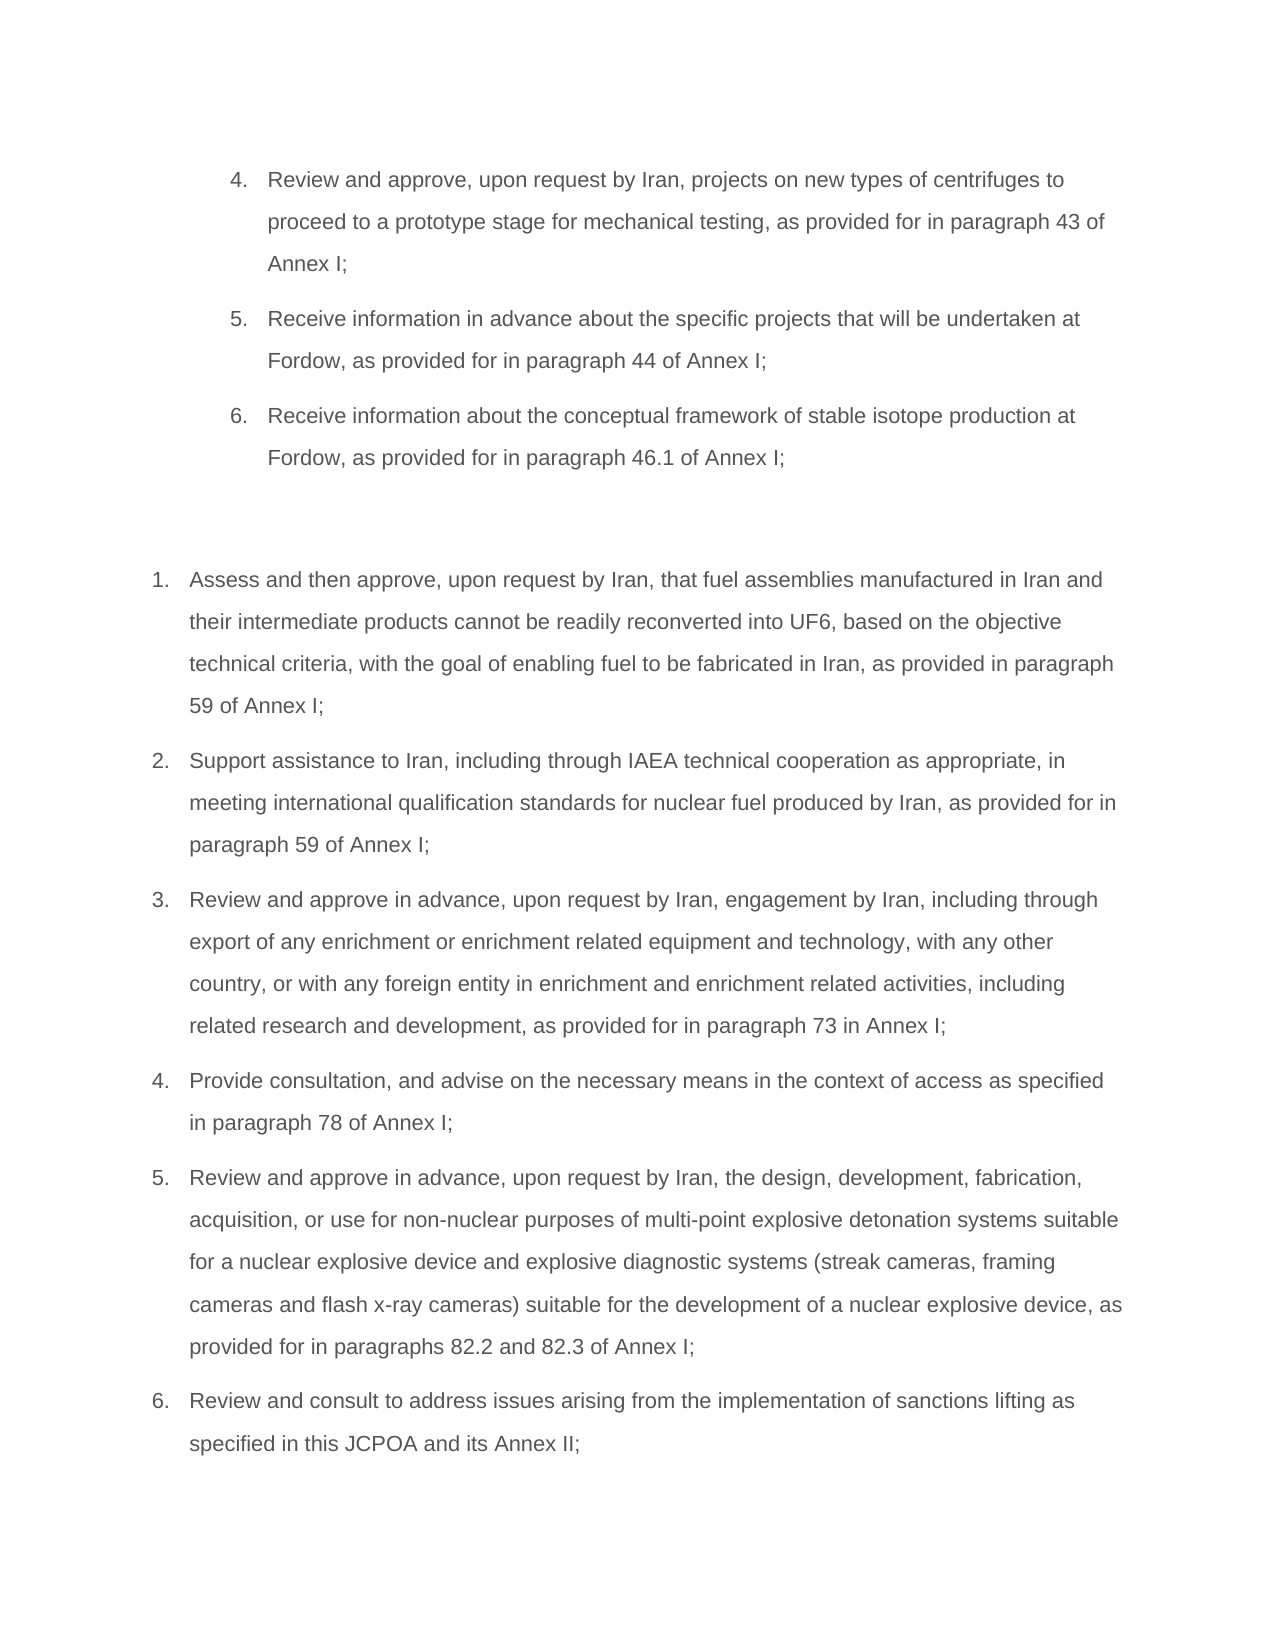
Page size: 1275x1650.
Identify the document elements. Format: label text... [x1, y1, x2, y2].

list Support assistance to Iran, including through IAEA technical cooperation as appropriate, in meeting international qualification standards for nuclear fuel produced by Iran, as provided for in paragraph 59 of Annex I; [152, 731, 1125, 857]
list Assess and then approve, upon request by Iran, that fuel assemblies manufactured in Iran and their intermediate products cannot be readily reconverted into UF6, based on the objective technical criteria, with the goal of enabling fuel to be fabricated in Iran, as provided in paragraph 59 of Annex I; [152, 549, 1125, 718]
list Receive information in advance about the specific projects that will be undertaken at Fordow, as provided for in paragraph 44 of Annex I; [230, 289, 1125, 373]
list Review and approve, upon request by Iran, projects on new types of centrifuges to proceed to a prototype stage for mechanical testing, as provided for in paragraph 43 of Annex I; [230, 150, 1125, 277]
list Receive information about the conceptual framework of stable isotope production at Fordow, as provided for in paragraph 46.1 of Annex I; [230, 386, 1125, 470]
list Review and approve in advance, upon request by Iran, the design, development, fabrication, acquisition, or use for non-nuclear purposes of multi-point explosive detonation systems suitable for a nuclear explosive device and explosive diagnostic systems (streak cameras, framing cameras and flash x-ray cameras) suitable for the development of a nuclear explosive device, as provided for in paragraphs 82.2 and 82.3 of Annex I; [152, 1148, 1125, 1359]
list Review and approve in advance, upon request by Iran, engagement by Iran, including through export of any enrichment or enrichment related equipment and technology, with any other country, or with any foreign entity in enrichment and enrichment related activities, including related research and development, as provided for in paragraph 73 in Annex I; [152, 870, 1125, 1038]
list Review and consult to address issues arising from the implementation of sanctions lifting as specified in this JCPOA and its Annex II; [152, 1371, 1125, 1456]
list Provide consultation, and advise on the necessary means in the context of access as specified in paragraph 78 of Annex I; [152, 1051, 1125, 1135]
